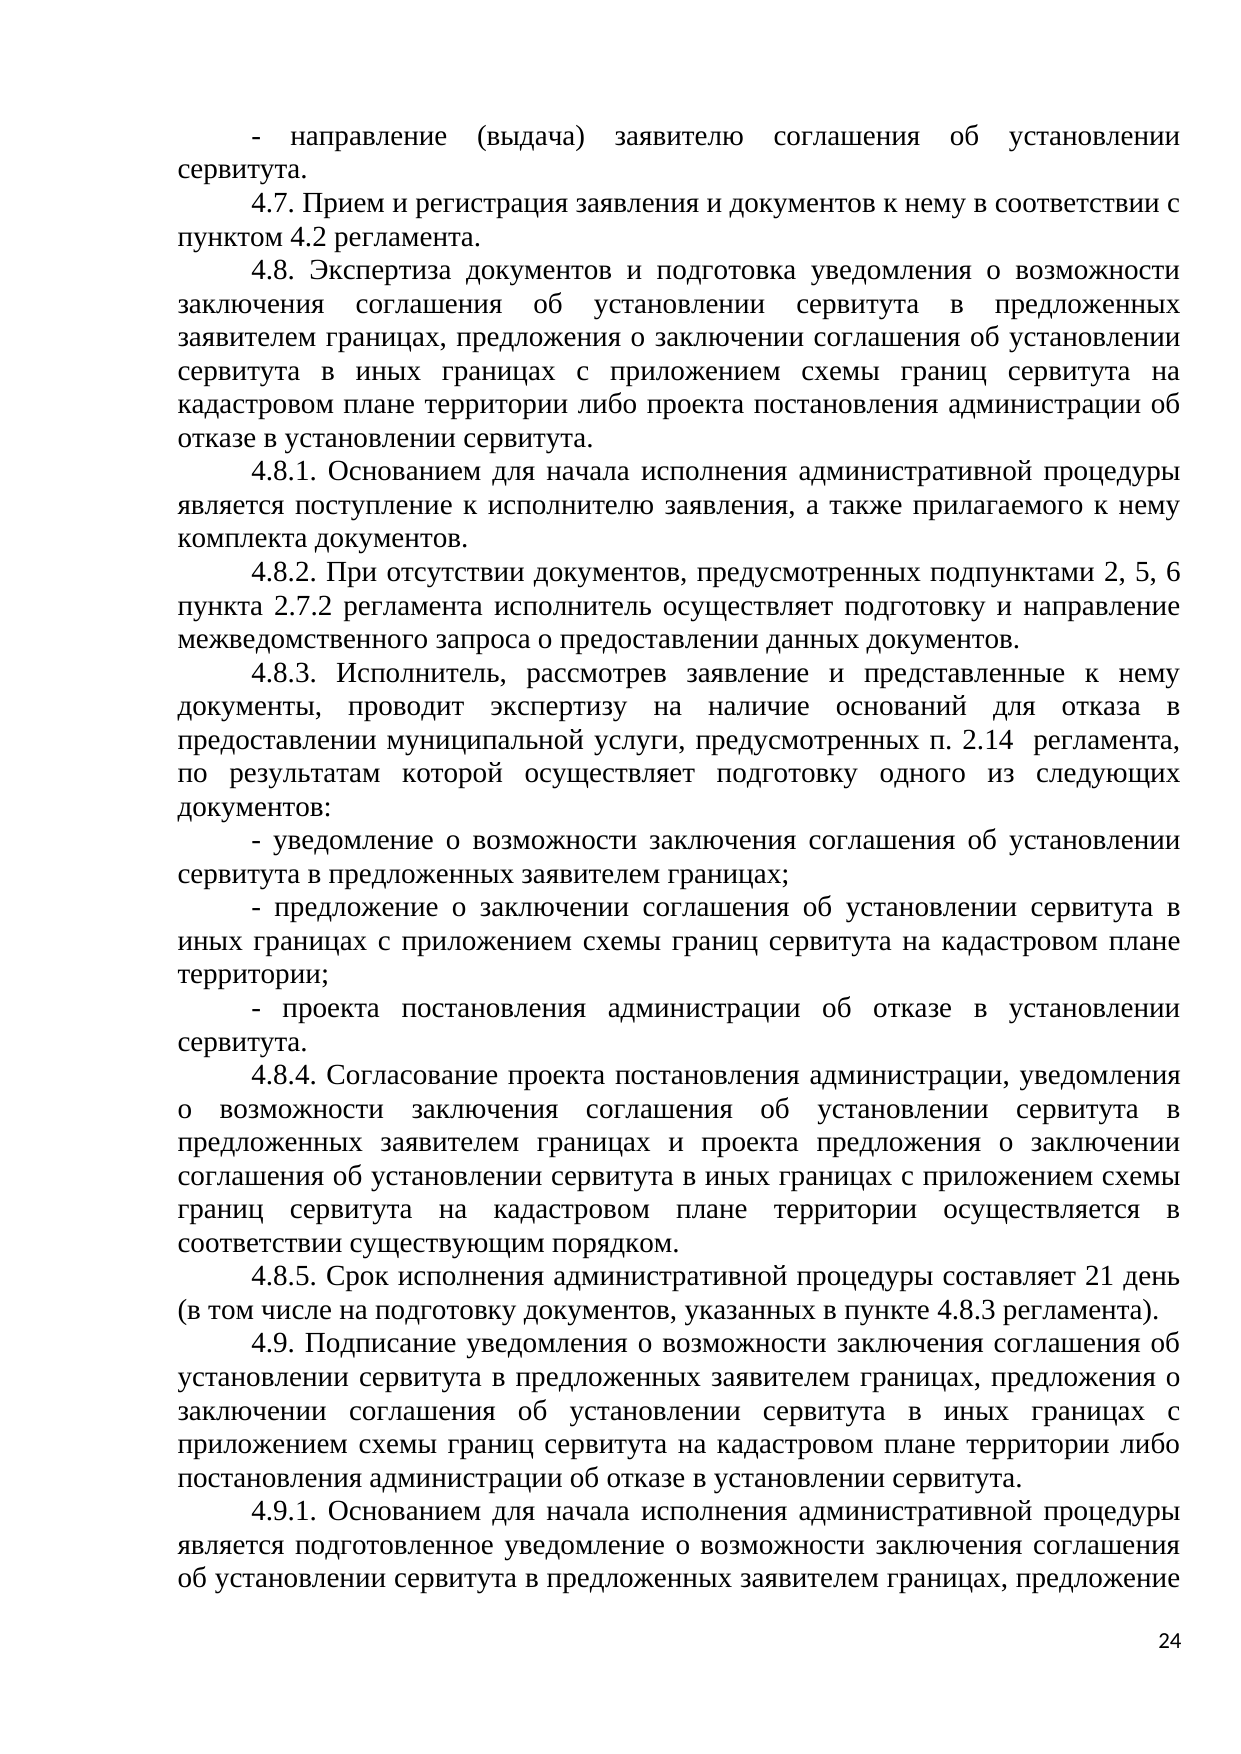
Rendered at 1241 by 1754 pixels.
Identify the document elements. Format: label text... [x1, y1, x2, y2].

text - проекта постановления администрации об отказе в установлении сервитута. [177, 990, 1181, 1057]
text 4.8.3. Исполнитель, рассмотрев заявление и представленные к нему документы, проводит экспертизу на наличие оснований для отказа в предоставлении муниципальной услуги, предусмотренных п. 2.14 регламента, по результатам которой осуществляет подготовку одного из следующих документов: [177, 655, 1181, 822]
text 4.8.2. При отсутствии документов, предусмотренных подпунктами 2, 5, 6 пункта 2.7.2 регламента исполнитель осуществляет подготовку и направление межведомственного запроса о предоставлении данных документов. [177, 554, 1181, 655]
text 4.8.1. Основанием для начала исполнения административной процедуры является поступление к исполнителю заявления, а также прилагаемого к нему комплекта документов. [177, 453, 1181, 554]
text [177, 1493, 1181, 1594]
text 4.8.4. Согласование проекта постановления администрации, уведомления о возможности заключения соглашения об установлении сервитута в предложенных заявителем границах и проекта предложения о заключении соглашения об установлении сервитута в иных границах с приложением схемы границ сервитута на кадастровом плане территории осуществляется в соответствии существующим порядком. [177, 1057, 1181, 1258]
text - предложение о заключении соглашения об установлении сервитута в иных границах с приложением схемы границ сервитута на кадастровом плане территории; [177, 889, 1181, 990]
text 4.8. Экспертиза документов и подготовка уведомления о возможности заключения соглашения об установлении сервитута в предложенных заявителем границах, предложения о заключении соглашения об установлении сервитута в иных границах с приложением схемы границ сервитута на кадастровом плане территории либо проекта постановления администрации об отказе в установлении сервитута. [177, 252, 1181, 453]
text - уведомление о возможности заключения соглашения об установлении сервитута в предложенных заявителем границах; [177, 822, 1181, 889]
text 4.7. Прием и регистрация заявления и документов к нему в соответствии с пунктом 4.2 регламента. [177, 185, 1181, 252]
text - направление (выдача) заявителю соглашения об установлении сервитута. [177, 118, 1181, 185]
text 4.8.5. Срок исполнения административной процедуры составляет 21 день (в том числе на подготовку документов, указанных в пункте 4.8.3 регламента). [177, 1258, 1181, 1326]
text 4.9. Подписание уведомления о возможности заключения соглашения об установлении сервитута в предложенных заявителем границах, предложения о заключении соглашения об установлении сервитута в иных границах с приложением схемы границ сервитута на кадастровом плане территории либо постановления администрации об отказе в установлении сервитута. [177, 1326, 1181, 1493]
